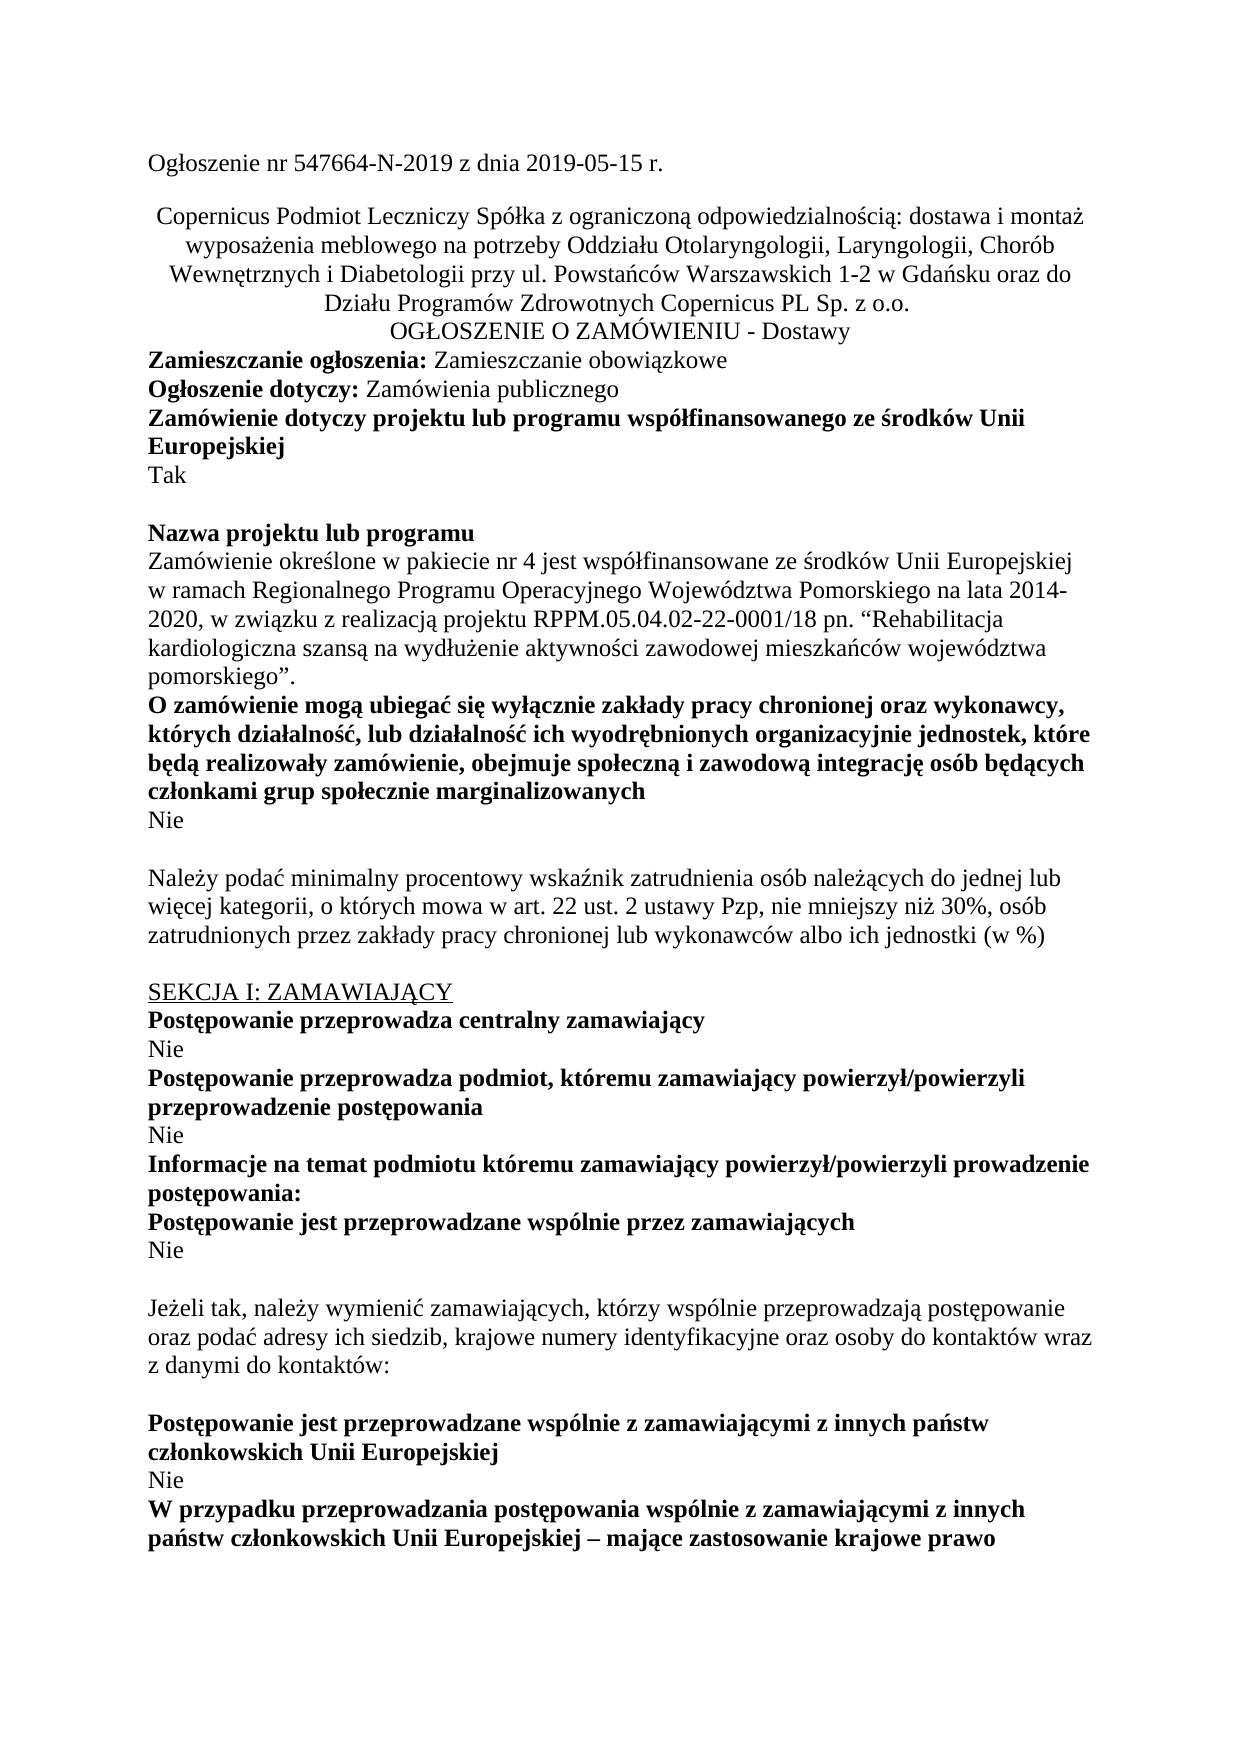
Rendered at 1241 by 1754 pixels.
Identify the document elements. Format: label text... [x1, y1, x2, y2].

text Nie [148, 1466, 1093, 1494]
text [148, 1494, 1093, 1552]
text Postępowanie przeprowadza centralny zamawiający [148, 1006, 1093, 1034]
text Zamówienie dotyczy projektu lub programu współfinansowanego ze środków Unii Europejskiej [148, 403, 1093, 460]
text Informacje na temat podmiotu któremu zamawiający powierzył/powierzyli prowadzenie postępowania: Postępowanie jest przeprowadzane wspólnie przez zamawiających [148, 1149, 1093, 1236]
text Nazwa projektu lub programu Zamówienie określone w pakiecie nr 4 jest współfinansowane ze środków Unii Europejskiej w ramach Regionalnego Programu Operacyjnego Województwa Pomorskiego na lata 2014-2020, w związku z realizacją projektu RPPM.05.04.02-22-0001/18 pn. “Rehabilitacja kardiologiczna szansą na wydłużenie aktywności zawodowej mieszkańców województwa pomorskiego”. [148, 489, 1093, 690]
text Zamieszczanie ogłoszenia: Zamieszczanie obowiązkowe [148, 345, 1093, 374]
text Nie [148, 805, 1093, 834]
text SEKCJA I: ZAMAWIAJĄCY [148, 977, 1093, 1006]
text Ogłoszenie dotyczy: Zamówienia publicznego [148, 374, 1093, 403]
text Nie [148, 1236, 1093, 1264]
text Należy podać minimalny procentowy wskaźnik zatrudnienia osób należących do jednej lub więcej kategorii, o których mowa w art. 22 ust. 2 ustawy Pzp, nie mniejszy niż 30%, osób zatrudnionych przez zakłady pracy chronionej lub wykonawców albo ich jednostki (w %) [148, 834, 1093, 977]
text Ogłoszenie nr 547664-N-2019 z dnia 2019-05-15 r. [148, 148, 1093, 176]
text Copernicus Podmiot Leczniczy Spółka z ograniczoną odpowiedzialnością: dostawa i montaż wyposażenia meblowego na potrzeby Oddziału Otolaryngologii, Laryngologii, Chorób Wewnętrznych i Diabetologii przy ul. Powstańców Warszawskich 1-2 w Gdańsku oraz do Działu Programów Zdrowotnych Copernicus PL Sp. z o.o. OGŁOSZENIE O ZAMÓWIENIU - Dostawy [148, 201, 1093, 345]
text Jeżeli tak, należy wymienić zamawiających, którzy wspólnie przeprowadzają postępowanie oraz podać adresy ich siedzib, krajowe numery identyfikacyjne oraz osoby do kontaktów wraz z danymi do kontaktów: Postępowanie jest przeprowadzane wspólnie z zamawiającymi z innych państw członkowskich Unii Europejskiej [148, 1264, 1093, 1466]
text Postępowanie przeprowadza podmiot, któremu zamawiający powierzył/powierzyli przeprowadzenie postępowania [148, 1063, 1093, 1121]
text Nie [148, 1121, 1093, 1149]
text Tak [148, 460, 1093, 489]
text O zamówienie mogą ubiegać się wyłącznie zakłady pracy chronionej oraz wykonawcy, których działalność, lub działalność ich wyodrębnionych organizacyjnie jednostek, które będą realizowały zamówienie, obejmuje społeczną i zawodową integrację osób będących członkami grup społecznie marginalizowanych [148, 690, 1093, 805]
text Nie [148, 1034, 1093, 1063]
